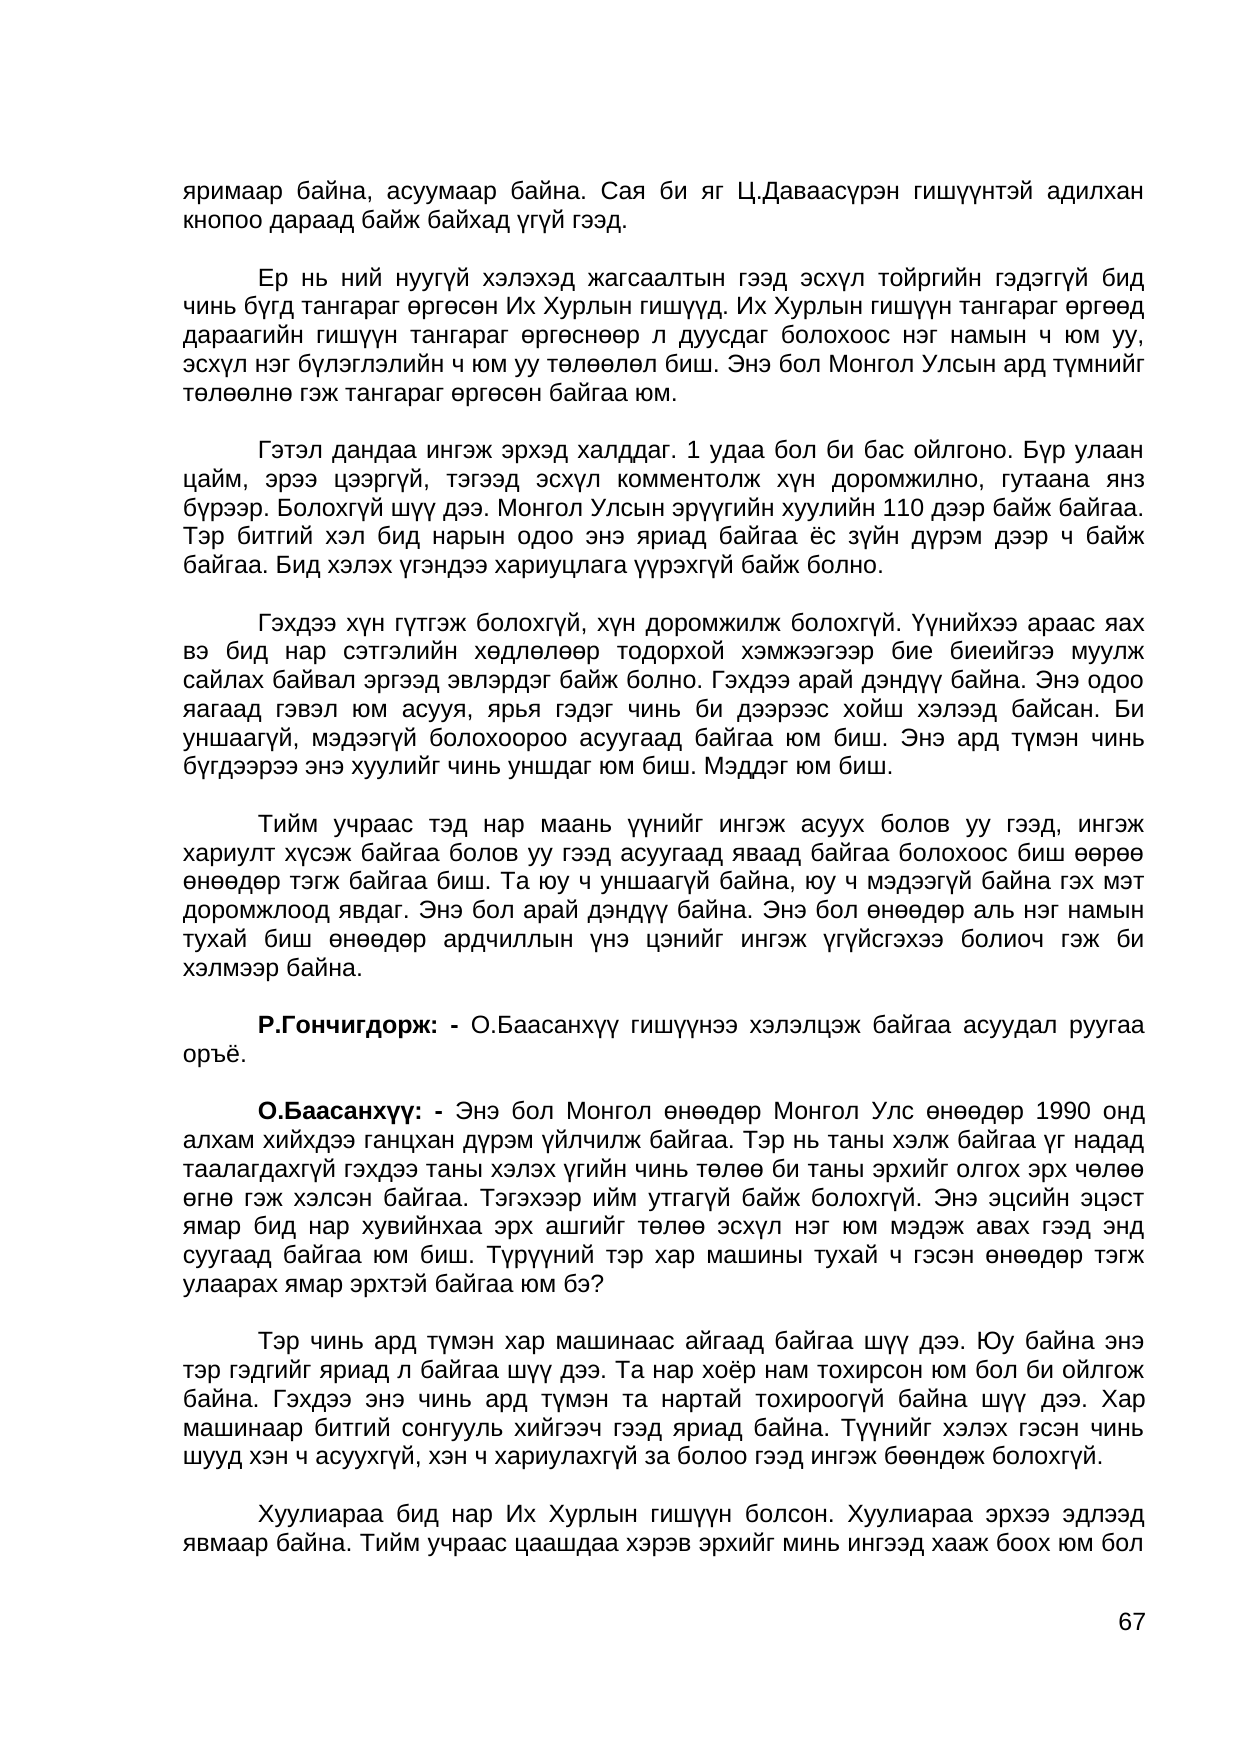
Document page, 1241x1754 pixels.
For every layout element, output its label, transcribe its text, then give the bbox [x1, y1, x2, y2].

text Р.Гончигдорж: - О.Баасанхүү гишүүнээ хэлэлцэж байгаа асуудал руугаа оръё. [183, 1010, 1146, 1068]
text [183, 176, 1146, 234]
text О.Баасанхүү: - Энэ бол Монгол өнөөдөр Монгол Улс өнөөдөр 1990 онд алхам хийхдээ ганцхан дүрэм үйлчилж байгаа. Тэр нь таны хэлж байгаа үг надад таалагдахгүй гэхдээ таны хэлэх үгийн чинь төлөө би таны эрхийг олгох эрх чөлөө өгнө гэж хэлсэн байгаа. Тэгэхээр ийм утгагүй байж болохгүй. Энэ эцсийн эцэст ямар бид нар хувийнхаа эрх ашгийг төлөө эсхүл нэг юм мэдэж авах гээд энд суугаад байгаа юм биш. Түрүүний тэр хар машины тухай ч гэсэн өнөөдөр тэгж улаарах ямар эрхтэй байгаа юм бэ? [183, 1096, 1146, 1298]
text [183, 1499, 1146, 1556]
text Тэр чинь ард түмэн хар машинаас айгаад байгаа шүү дээ. Юу байна энэ тэр гэдгийг яриад л байгаа шүү дээ. Та нар хоёр нам тохирсон юм бол би ойлгож байна. Гэхдээ энэ чинь ард түмэн та нартай тохироогүй байна шүү дээ. Хар машинаар битгий сонгууль хийгээч гээд яриад байна. Түүнийг хэлэх гэсэн чинь шууд хэн ч асуухгүй, хэн ч хариулахгүй за болоо гээд ингэж бөөндөж болохгүй. [183, 1326, 1146, 1470]
text Гэхдээ хүн гүтгэж болохгүй, хүн доромжилж болохгүй. Үүнийхээ араас яах вэ бид нар сэтгэлийн хөдлөлөөр тодорхой хэмжээгээр бие биеийгээ муулж сайлах байвал эргээд эвлэрдэг байж болно. Гэхдээ арай дэндүү байна. Энэ одоо яагаад гэвэл юм асууя, ярья гэдэг чинь би дээрээс хойш хэлээд байсан. Би уншаагүй, мэдээгүй болохоороо асуугаад байгаа юм биш. Энэ ард түмэн чинь бүгдээрээ энэ хуулийг чинь уншдаг юм биш. Мэддэг юм биш. [183, 608, 1146, 780]
text Ер нь ний нуугүй хэлэхэд жагсаалтын гээд эсхүл тойргийн гэдэггүй бид чинь бүгд тангараг өргөсөн Их Хурлын гишүүд. Их Хурлын гишүүн тангараг өргөөд дараагийн гишүүн тангараг өргөснөөр л дуусдаг болохоос нэг намын ч юм уу, эсхүл нэг бүлэглэлийн ч юм уу төлөөлөл биш. Энэ бол Монгол Улсын ард түмнийг төлөөлнө гэж тангараг өргөсөн байгаа юм. [183, 263, 1146, 406]
text Гэтэл дандаа ингэж эрхэд халддаг. 1 удаа бол би бас ойлгоно. Бүр улаан цайм, эрээ цээргүй, тэгээд эсхүл комментолж хүн доромжилно, гутаана янз бүрээр. Болохгүй шүү дээ. Монгол Улсын эрүүгийн хуулийн 110 дээр байж байгаа. Тэр битгий хэл бид нарын одоо энэ яриад байгаа ёс зүйн дүрэм дээр ч байж байгаа. Бид хэлэх үгэндээ хариуцлага үүрэхгүй байж болно. [183, 435, 1146, 579]
text Тийм учраас тэд нар маань үүнийг ингэж асуух болов уу гээд, ингэж хариулт хүсэж байгаа болов уу гээд асуугаад яваад байгаа болохоос биш өөрөө өнөөдөр тэгж байгаа биш. Та юу ч уншаагүй байна, юу ч мэдээгүй байна гэх мэт доромжлоод явдаг. Энэ бол арай дэндүү байна. Энэ бол өнөөдөр аль нэг намын тухай биш өнөөдөр ардчиллын үнэ цэнийг ингэж үгүйсгэхээ болиоч гэж би хэлмээр байна. [183, 809, 1146, 981]
